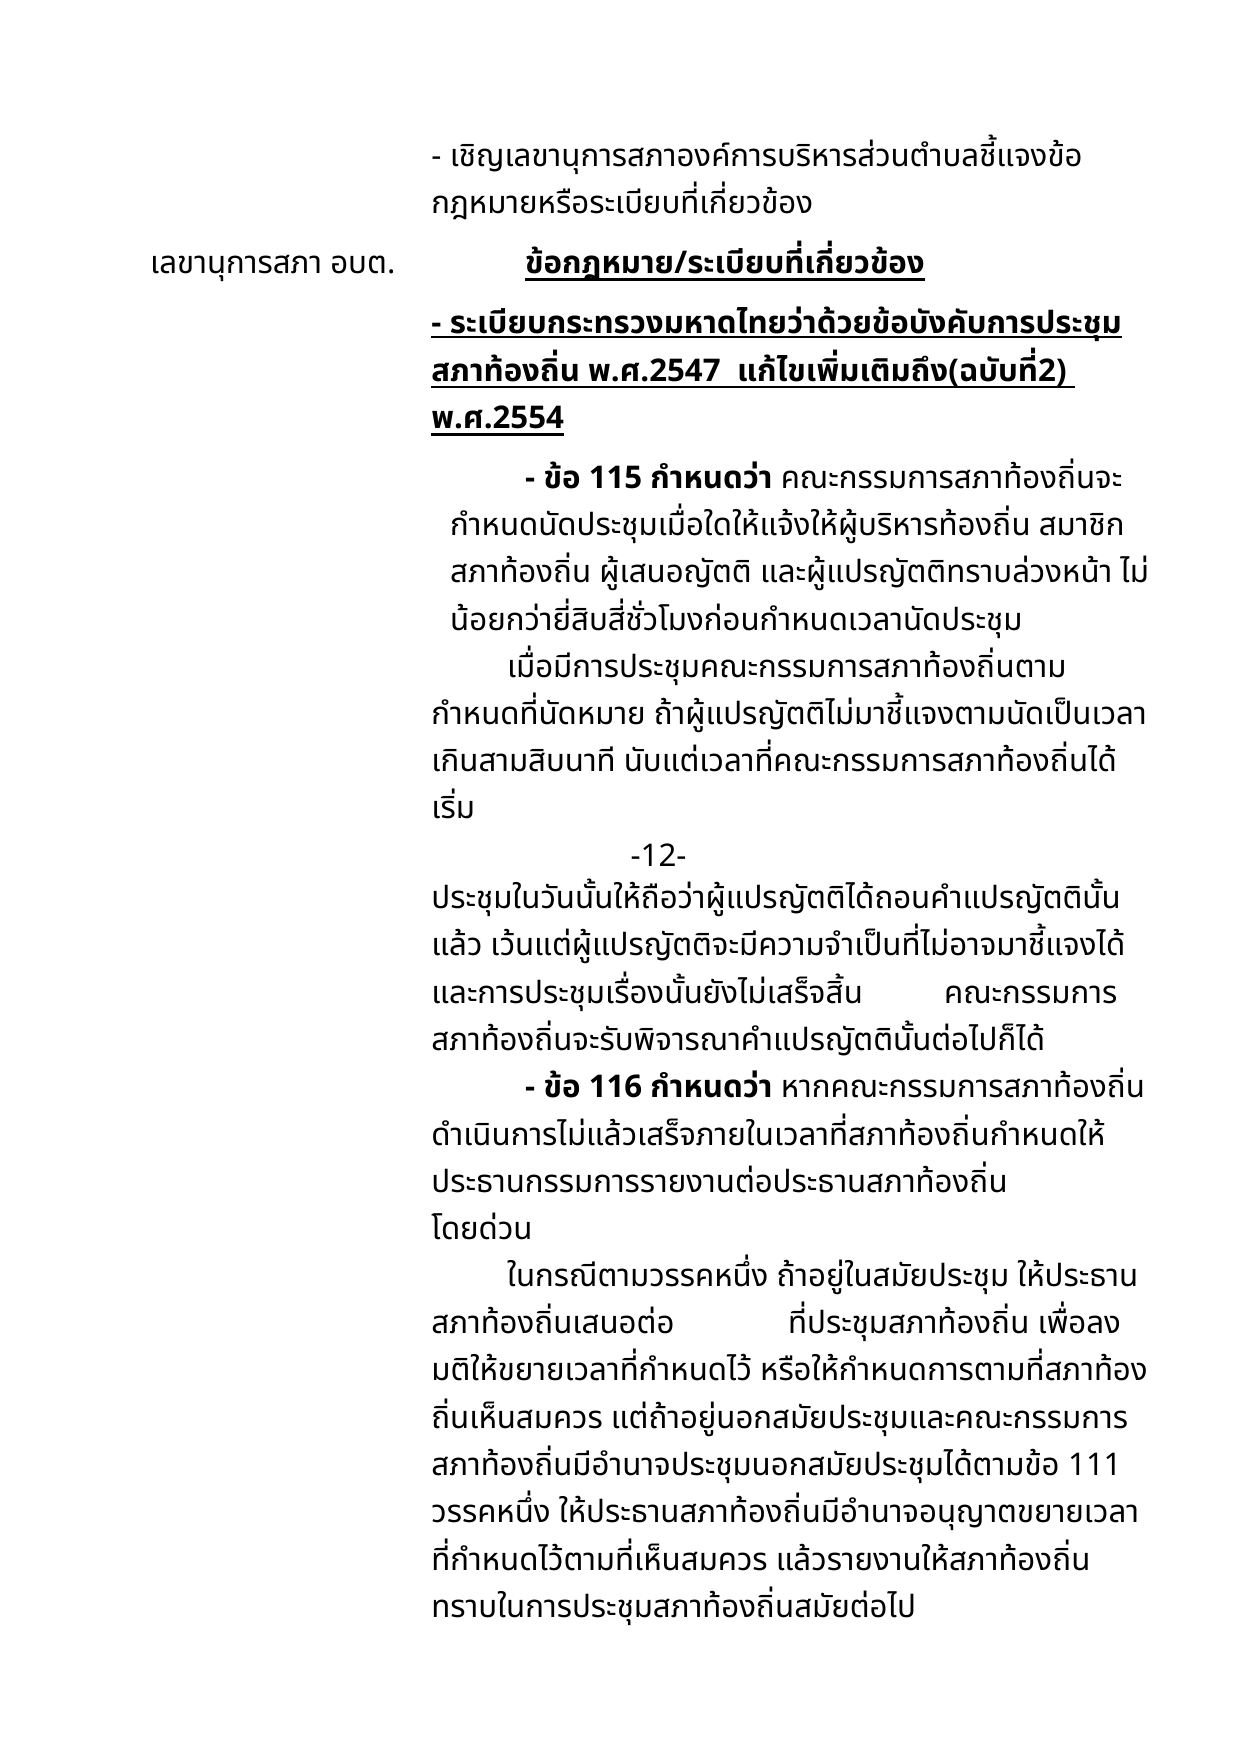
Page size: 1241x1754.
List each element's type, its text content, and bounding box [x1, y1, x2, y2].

text - เชิญเลขานุการสภาองค์การบริหารส่วนตำบลชี้แจงข้อกฎหมายหรือระเบียบที่เกี่ยวข้อง [150, 133, 1152, 228]
text ประชุมในวันนั้นให้ถือว่าผู้แปรญัตติได้ถอนคำแปรญัตตินั้นแล้ว เว้นแต่ผู้แปรญัตติจะมีความจำเป็นที่ไม่อาจมาชี้แจงได้ และการประชุมเรื่องนั้นยังไม่เสร็จสิ้น คณะกรรมการสภาท้องถิ่นจะรับพิจารณาคำแปรญัตตินั้นต่อไปก็ได้ [431, 876, 1152, 1064]
text - ระเบียบกระทรวงมหาดไทยว่าด้วยข้อบังคับการประชุมสภาท้องถิ่น พ.ศ.2547 แก้ไขเพิ่มเติมถึง(ฉบับที่2) พ.ศ.2554 [431, 300, 1152, 443]
text -12- [165, 833, 1152, 876]
text - ข้อ 115 กำหนดว่า คณะกรรมการสภาท้องถิ่นจะกำหนดนัดประชุมเมื่อใดให้แจ้งให้ผู้บริหารท้องถิ่น สมาชิกสภาท้องถิ่น ผู้เสนอญัตติ และผู้แปรญัตติทราบล่วงหน้า ไม่น้อยกว่ายี่สิบสี่ชั่วโมงก่อนกำหนดเวลานัดประชุม [450, 455, 1152, 644]
text เลขานุการสภา อบต. ข้อกฎหมาย/ระเบียบที่เกี่ยวข้อง [150, 240, 1152, 288]
text เมื่อมีการประชุมคณะกรรมการสภาท้องถิ่นตามกำหนดที่นัดหมาย ถ้าผู้แปรญัตติไม่มาชี้แจงตามนัดเป็นเวลาเกินสามสิบนาที นับแต่เวลาที่คณะกรรมการสภาท้องถิ่นได้เริ่ม [165, 644, 1152, 833]
text - ข้อ 116 กำหนดว่า หากคณะกรรมการสภาท้องถิ่นดำเนินการไม่แล้วเสร็จภายในเวลาที่สภาท้องถิ่นกำหนดให้ประธานกรรมการรายงานต่อประธานสภาท้องถิ่น โดยด่วน [150, 1064, 1152, 1253]
text ในกรณีตามวรรคหนึ่ง ถ้าอยู่ในสมัยประชุม ให้ประธานสภาท้องถิ่นเสนอต่อ ที่ประชุมสภาท้องถิ่น เพื่อลงมติให้ขยายเวลาที่กำหนดไว้ หรือให้กำหนดการตามที่สภาท้องถิ่นเห็นสมควร แต่ถ้าอยู่นอกสมัยประชุมและคณะกรรมการสภาท้องถิ่นมีอำนาจประชุมนอกสมัยประชุมได้ตามข้อ 111 วรรคหนึ่ง ให้ประธานสภาท้องถิ่นมีอำนาจอนุญาตขยายเวลาที่กำหนดไว้ตามที่เห็นสมควร แล้วรายงานให้สภาท้องถิ่นทราบในการประชุมสภาท้องถิ่นสมัยต่อไป [150, 1253, 1152, 1631]
